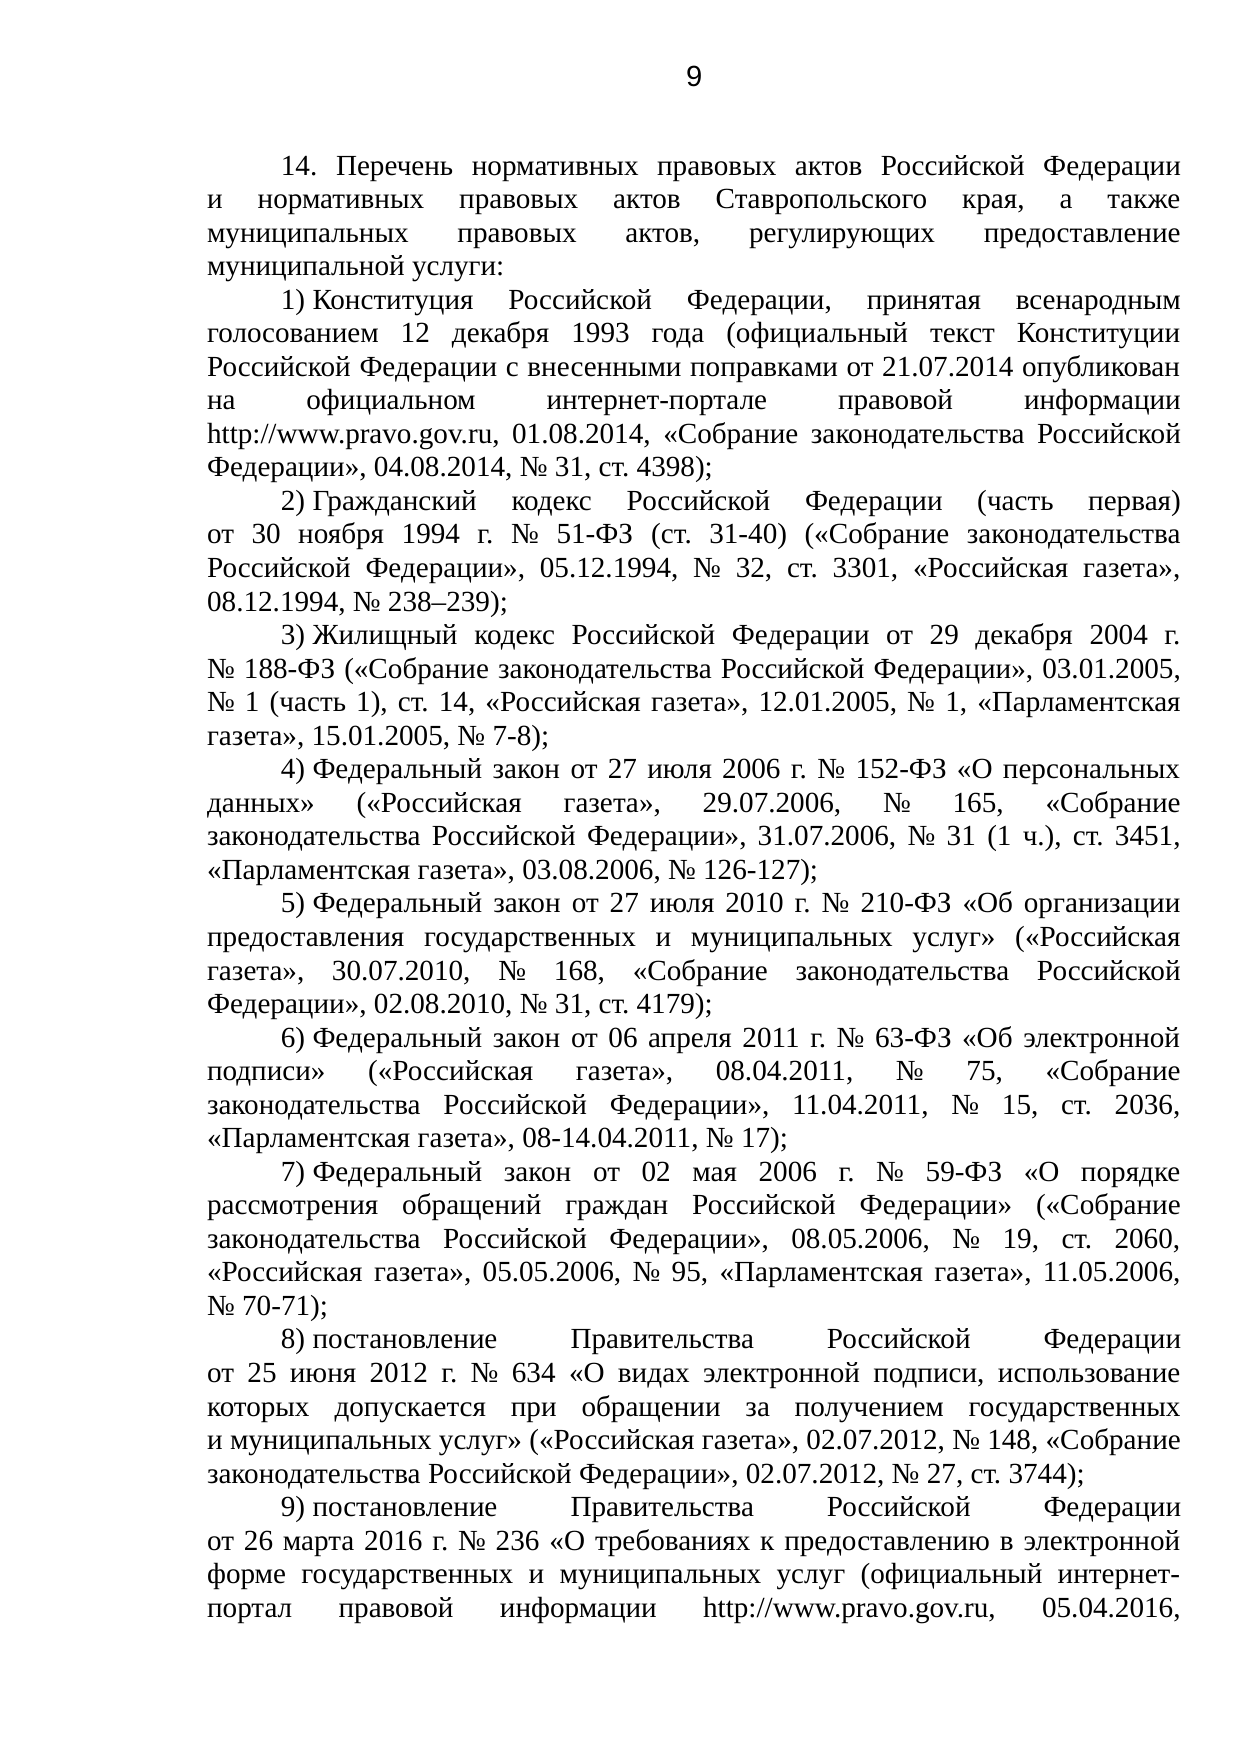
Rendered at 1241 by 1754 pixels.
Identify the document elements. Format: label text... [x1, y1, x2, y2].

text 14. Перечень нормативных правовых актов Российской Федерации и нормативных правовых актов Ставропольского края, а также муниципальных правовых актов, регулирующих предоставление муниципальной услуги: [207, 148, 1181, 282]
text 4) Федеральный закон от 27 июля 2006 г. № 152-ФЗ «О персональных данных» («Российская газета», 29.07.2006, № 165, «Собрание законодательства Российской Федерации», 31.07.2006, № 31 (1 ч.), ст. 3451, «Парламентская газета», 03.08.2006, № 126-127); [207, 751, 1181, 886]
text 3) Жилищный кодекс Российской Федерации от 29 декабря 2004 г. № 188-ФЗ («Собрание законодательства Российской Федерации», 03.01.2005, № 1 (часть 1), ст. 14, «Российская газета», 12.01.2005, № 1, «Парламентская газета», 15.01.2005, № 7-8); [207, 617, 1181, 751]
text 2) Гражданский кодекс Российской Федерации (часть первая) от 30 ноября 1994 г. № 51-ФЗ (ст. 31-40) («Собрание законодательства Российской Федерации», 05.12.1994, № 32, ст. 3301, «Российская газета», 08.12.1994, № 238–239); [207, 483, 1181, 617]
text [207, 1489, 1181, 1623]
text 1) Конституция Российской Федерации, принятая всенародным голосованием 12 декабря 1993 года (официальный текст Конституции Российской Федерации с внесенными поправками от 21.07.2014 опубликован на официальном интернет-портале правовой информации http://www.pravo.gov.ru, 01.08.2014, «Собрание законодательства Российской Федерации», 04.08.2014, № 31, ст. 4398); [207, 282, 1181, 483]
text 8) постановление Правительства Российской Федерации от 25 июня 2012 г. № 634 «О видах электронной подписи, использование которых допускается при обращении за получением государственных и муниципальных услуг» («Российская газета», 02.07.2012, № 148, «Собрание законодательства Российской Федерации», 02.07.2012, № 27, ст. 3744); [207, 1322, 1181, 1489]
text 6) Федеральный закон от 06 апреля 2011 г. № 63-ФЗ «Об электронной подписи» («Российская газета», 08.04.2011, № 75, «Собрание законодательства Российской Федерации», 11.04.2011, № 15, ст. 2036, «Парламентская газета», 08-14.04.2011, № 17); [207, 1020, 1181, 1154]
text 5) Федеральный закон от 27 июля 2010 г. № 210-ФЗ «Об организации предоставления государственных и муниципальных услуг» («Российская газета», 30.07.2010, № 168, «Собрание законодательства Российской Федерации», 02.08.2010, № 31, ст. 4179); [207, 886, 1181, 1020]
text 7) Федеральный закон от 02 мая 2006 г. № 59-ФЗ «О порядке рассмотрения обращений граждан Российской Федерации» («Собрание законодательства Российской Федерации», 08.05.2006, № 19, ст. 2060, «Российская газета», 05.05.2006, № 95, «Парламентская газета», 11.05.2006, № 70-71); [207, 1154, 1181, 1322]
